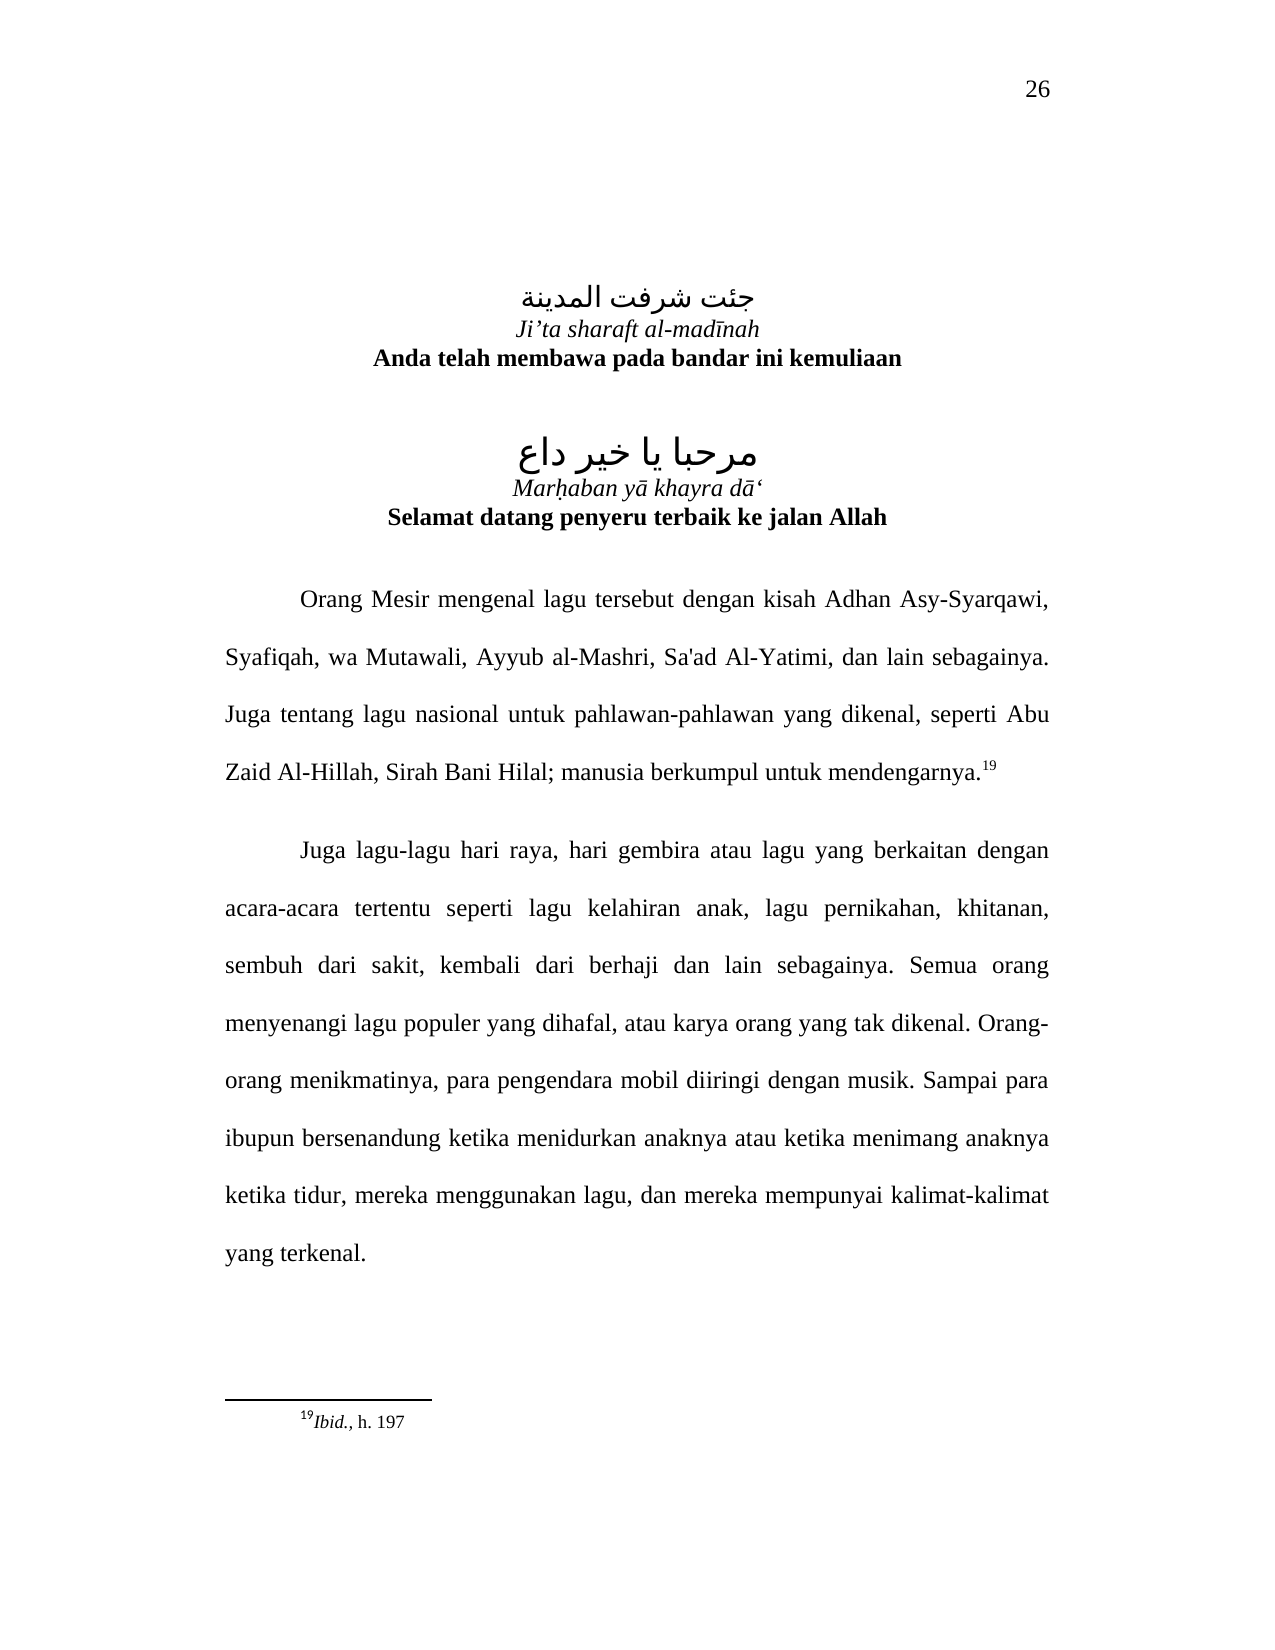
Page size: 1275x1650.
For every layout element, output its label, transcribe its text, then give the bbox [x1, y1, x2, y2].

text Juga lagu-lagu hari raya, hari gembira atau lagu yang berkaitan dengan acara-acara tertentu seperti lagu kelahiran anak, lagu pernikahan, khitanan, sembuh dari sakit, kembali dari berhaji dan lain sebagainya. Semua orang menyenangi lagu populer yang dihafal, atau karya orang yang tak dikenal. Orang-orang menikmatinya, para pengendara mobil diiringi dengan musik. Sampai para ibupun bersenandung ketika menidurkan anaknya atau ketika menimang anaknya ketika tidur, mereka menggunakan lagu, dan mereka mempunyai kalimat-kalimat yang terkenal. [225, 835, 1050, 1266]
text مرحبا يا خير داع Marḥaban yā khayra dā‘ Selamat datang penyeru terbaik ke jalan Allah [225, 430, 1050, 531]
text Orang Mesir mengenal lagu tersebut dengan kisah Adhan Asy-Syarqawi, Syafiqah, wa Mutawali, Ayyub al-Mashri, Sa'ad Al-Yatimi, dan lain sebagainya. Juga tentang lagu nasional untuk pahlawan-pahlawan yang dikenal, seperti Abu Zaid Al-Hillah, Sirah Bani Hilal; manusia berkumpul untuk mendengarnya. [225, 584, 1050, 786]
text جئت شرفت المدينة Ji’ta sharaft al-madīnah Anda telah membawa pada bandar ini kemuliaan [225, 280, 1050, 371]
